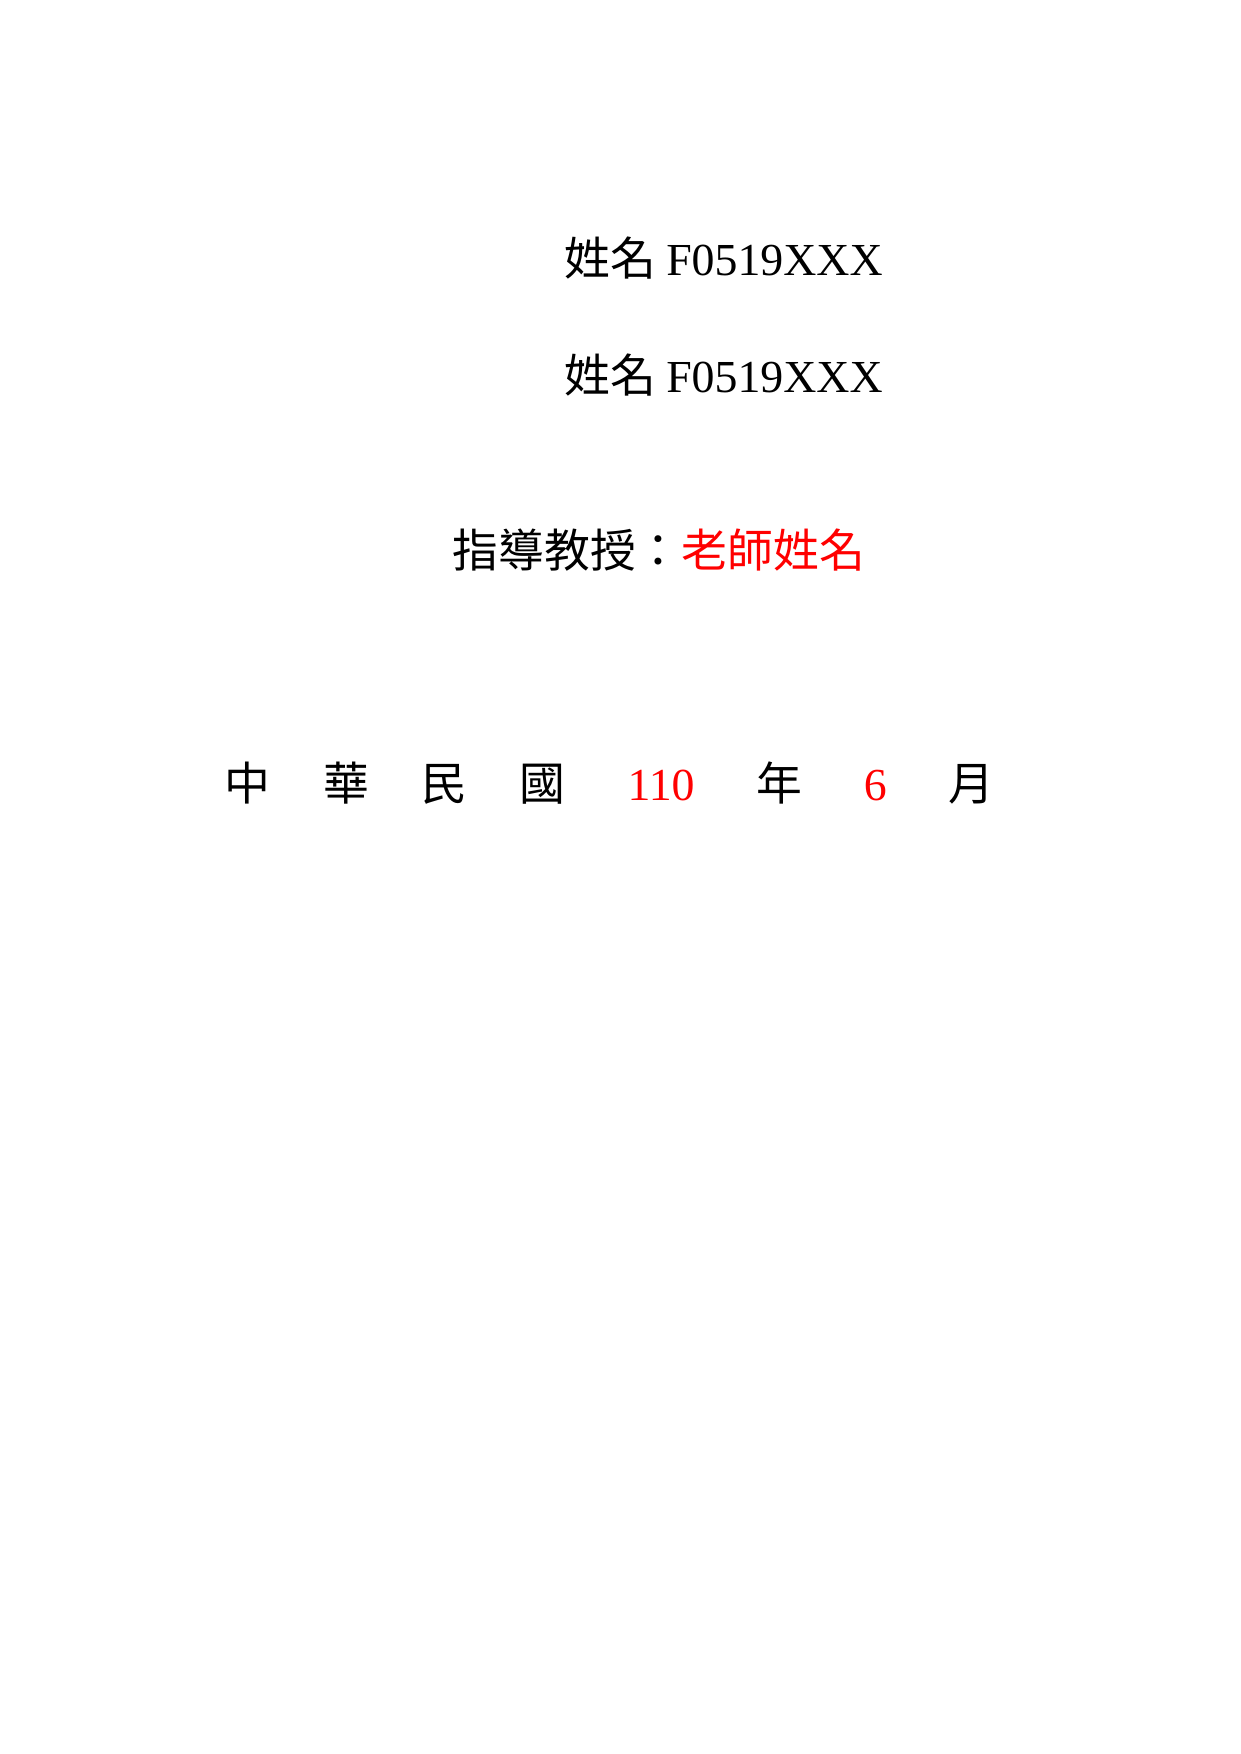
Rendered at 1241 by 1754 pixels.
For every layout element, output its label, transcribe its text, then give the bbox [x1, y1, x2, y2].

text 姓名 F0519XXX [564, 314, 1092, 431]
text 姓名 F0519XXX [564, 198, 1092, 314]
text 中華民國110年6月 [224, 723, 1092, 839]
text 指導教授：老師姓名 [224, 489, 1092, 606]
